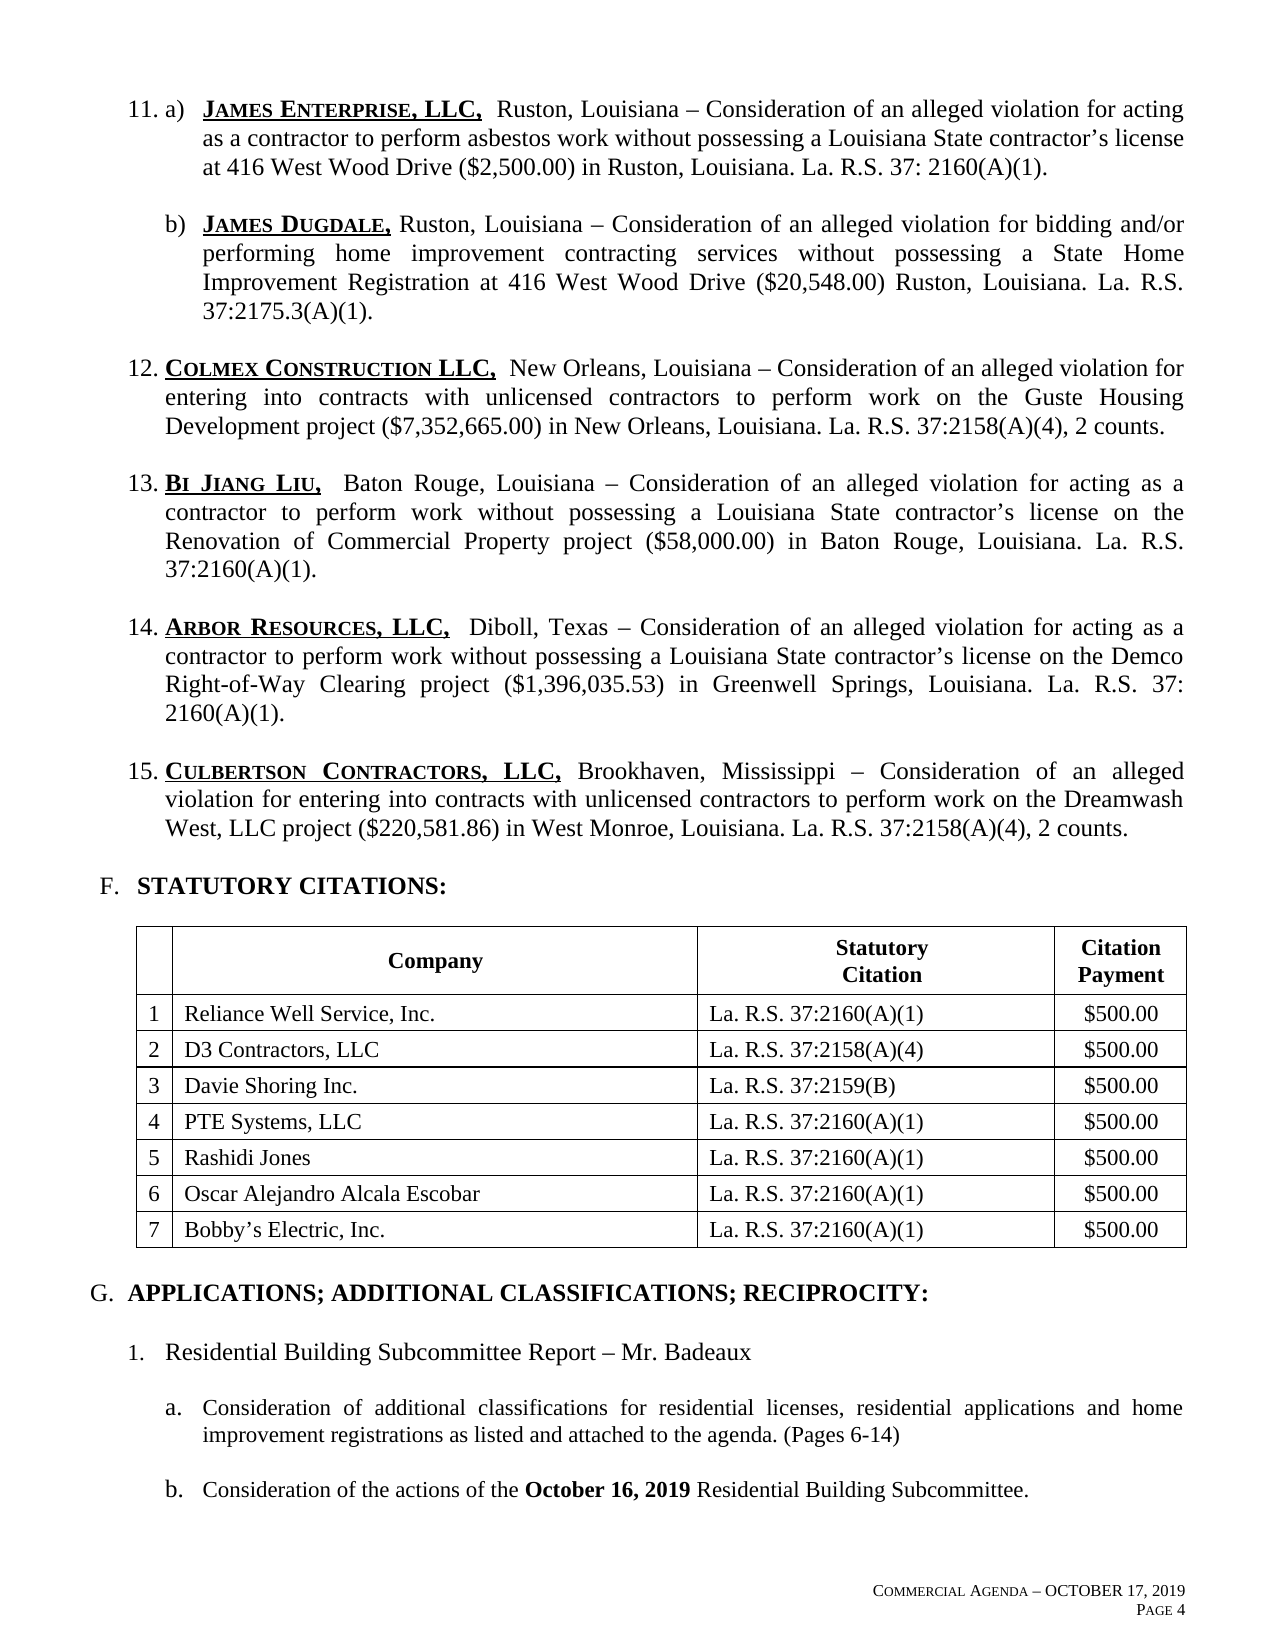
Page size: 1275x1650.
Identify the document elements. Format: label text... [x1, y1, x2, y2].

list Culbertson Contractors, LLC, Brookhaven, Mississippi – Consideration of an alleged violation for entering into contracts with unlicensed contractors to perform work on the Dreamwash West, LLC project ($220,581.86) in West Monroe, Louisiana. La. R.S. 37:2158(A)(4), 2 counts. [127, 756, 1185, 842]
table_header Company [173, 927, 697, 994]
list Bi Jiang Liu, Baton Rouge, Louisiana – Consideration of an alleged violation for acting as a contractor to perform work without possessing a Louisiana State contractor’s license on the Renovation of Commercial Property project ($58,000.00) in Baton Rouge, Louisiana. La. R.S. 37:2160(A)(1). [127, 468, 1185, 583]
table_cell 3 [137, 1068, 172, 1102]
table_cell La. R.S. 37:2160(A)(1) [698, 1212, 1054, 1247]
table_cell La. R.S. 37:2160(A)(1) [698, 995, 1054, 1030]
table_header [137, 927, 172, 994]
list Colmex Construction LLC, New Orleans, Louisiana – Consideration of an alleged violation for entering into contracts with unlicensed contractors to perform work on the Guste Housing Development project ($7,352,665.00) in New Orleans, Louisiana. La. R.S. 37:2158(A)(4), 2 counts. [127, 353, 1185, 439]
table_cell $500.00 [1055, 1068, 1186, 1102]
table_cell La. R.S. 37:2158(A)(4) [698, 1031, 1054, 1066]
table_cell $500.00 [1055, 995, 1186, 1030]
table_cell Rashidi Jones [173, 1140, 697, 1174]
list STATUTORY CITATIONS: [99, 871, 1185, 899]
table_header Citation Payment [1055, 927, 1186, 994]
table_cell 6 [137, 1176, 172, 1211]
list Consideration of additional classifications for residential licenses, residential applications and home improvement registrations as listed and attached to the agenda. (Pages 6-14) [165, 1392, 1185, 1447]
list a) James Enterprise, LLC, Ruston, Louisiana – Consideration of an alleged violation for acting as a contractor to perform asbestos work without possessing a Louisiana State contractor’s license at 416 West Wood Drive ($2,500.00) in Ruston, Louisiana. La. R.S. 37: 2160(A)(1). [127, 94, 1185, 181]
table_cell La. R.S. 37:2160(A)(1) [698, 1140, 1054, 1174]
table_cell $500.00 [1055, 1031, 1186, 1066]
table_cell 2 [137, 1031, 172, 1066]
table_cell 4 [137, 1104, 172, 1138]
table_cell La. R.S. 37:2160(A)(1) [698, 1176, 1054, 1211]
table_cell 1 [137, 995, 172, 1030]
list b) James Dugdale, Ruston, Louisiana – Consideration of an alleged violation for bidding and/or performing home improvement contracting services without possessing a State Home Improvement Registration at 416 West Wood Drive ($20,548.00) Ruston, Louisiana. La. R.S. 37:2175.3(A)(1). [165, 209, 1185, 324]
table_cell $500.00 [1055, 1176, 1186, 1211]
table_cell Oscar Alejandro Alcala Escobar [173, 1176, 697, 1211]
list Consideration of the actions of the October 16, 2019 Residential Building Subcommittee. [165, 1474, 1185, 1503]
text G. APPLICATIONS; ADDITIONAL CLASSIFICATIONS; RECIPROCITY: [90, 1278, 1185, 1307]
list Residential Building Subcommittee Report – Mr. Badeaux [127, 1337, 1185, 1366]
list Arbor Resources, LLC, Diboll, Texas – Consideration of an alleged violation for acting as a contractor to perform work without possessing a Louisiana State contractor’s license on the Demco Right-of-Way Clearing project ($1,396,035.53) in Greenwell Springs, Louisiana. La. R.S. 37: 2160(A)(1). [127, 612, 1185, 727]
table_cell $500.00 [1055, 1104, 1186, 1138]
table_cell PTE Systems, LLC [173, 1104, 697, 1138]
table_cell Davie Shoring Inc. [173, 1068, 697, 1102]
table_cell 5 [137, 1140, 172, 1174]
table_cell La. R.S. 37:2160(A)(1) [698, 1104, 1054, 1138]
table_cell D3 Contractors, LLC [173, 1031, 697, 1066]
table_cell $500.00 [1055, 1212, 1186, 1247]
table_cell 7 [137, 1212, 172, 1247]
table_cell Bobby’s Electric, Inc. [173, 1212, 697, 1247]
table_header Statutory Citation [698, 927, 1054, 994]
table_cell La. R.S. 37:2159(B) [698, 1068, 1054, 1102]
table_cell $500.00 [1055, 1140, 1186, 1174]
table_cell Reliance Well Service, Inc. [173, 995, 697, 1030]
